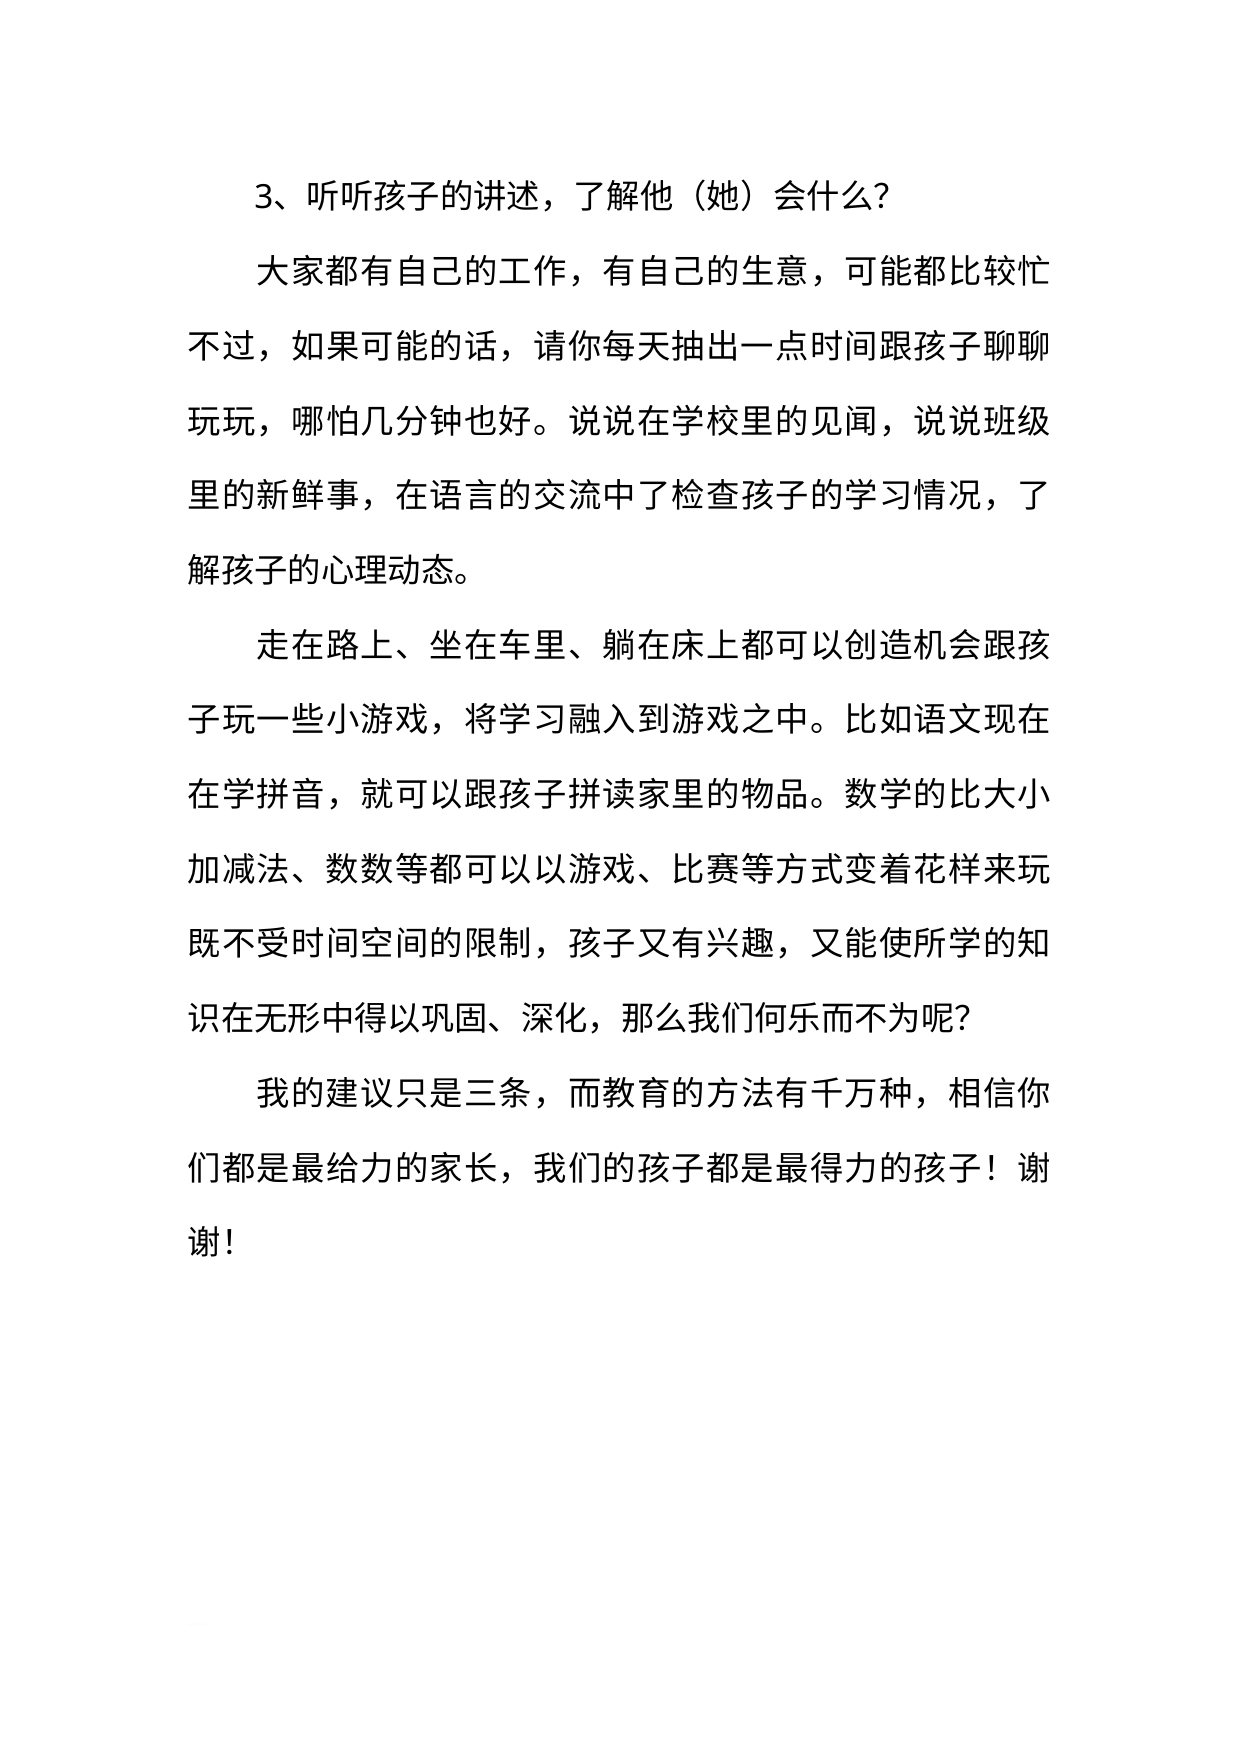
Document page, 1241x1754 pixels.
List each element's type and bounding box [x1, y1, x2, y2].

text [187, 162, 1053, 1384]
